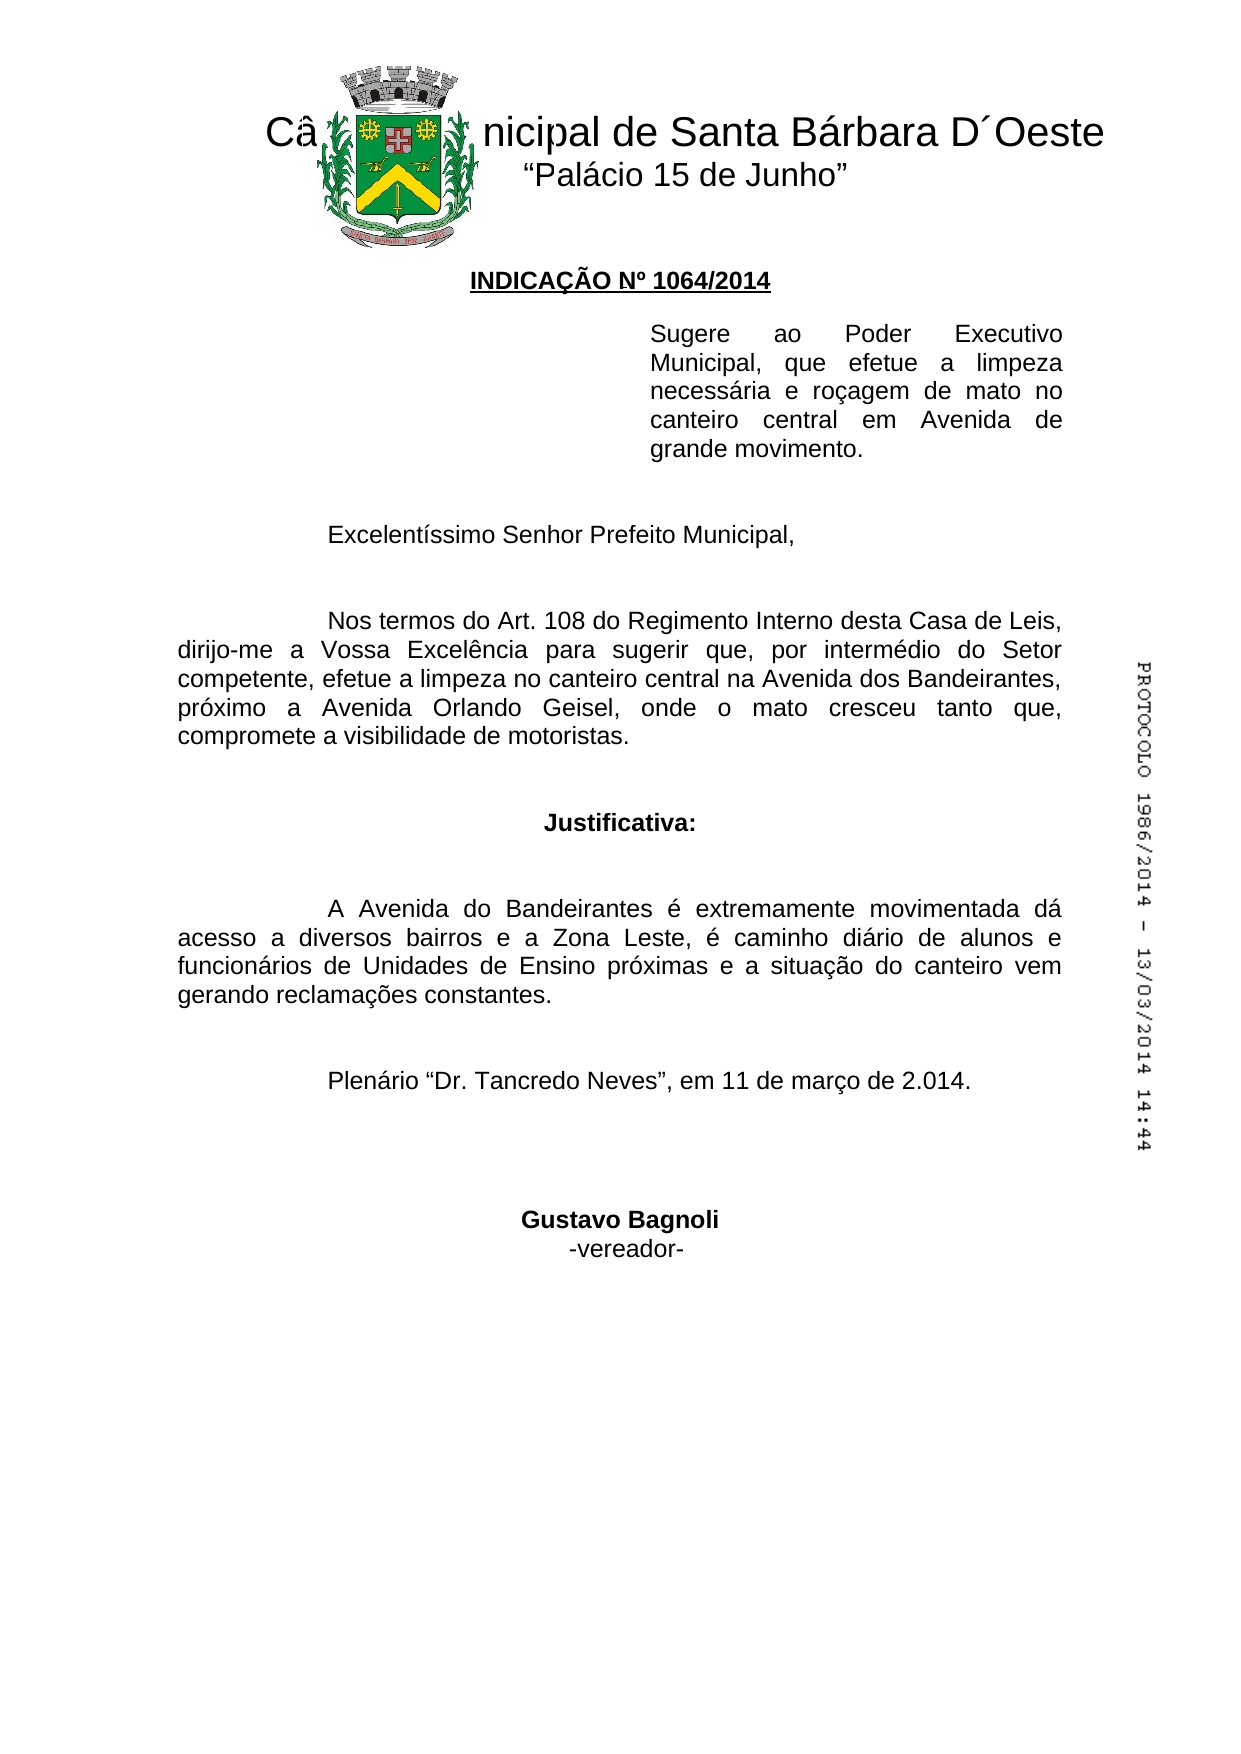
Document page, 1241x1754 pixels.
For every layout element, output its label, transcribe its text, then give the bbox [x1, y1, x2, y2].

text Nos termos do Art. 108 do Regimento Interno desta Casa de Leis, dirijo-me a Vossa Excelência para sugerir que, por intermédio do Setor competente, efetue a limpeza no canteiro central na Avenida dos Bandeirantes, próximo a Avenida Orlando Geisel, onde o mato cresceu tanto que, compromete a visibilidade de motoristas. [177, 606, 1063, 750]
text Excelentíssimo Senhor Prefeito Municipal, [177, 520, 1063, 549]
text Plenário “Dr. Tancredo Neves”, em 11 de março de 2.014. [177, 1066, 1063, 1095]
picture [316, 66, 485, 255]
picture [1110, 658, 1173, 1155]
text Justificativa: [177, 807, 1063, 836]
title INDICAÇÃO Nº 1064/2014 [177, 266, 1063, 294]
text -vereador- [177, 1234, 1063, 1263]
text A Avenida do Bandeirantes é extremamente movimentada dá acesso a diversos bairros e a Zona Leste, é caminho diário de alunos e funcionários de Unidades de Ensino próximas e a situação do canteiro vem gerando reclamações constantes. [177, 894, 1063, 1009]
text Sugere ao Poder Executivo Municipal, que efetue a limpeza necessária e roçagem de mato no canteiro central em Avenida de grande movimento. [650, 319, 1063, 462]
text Gustavo Bagnoli [177, 1205, 1063, 1234]
